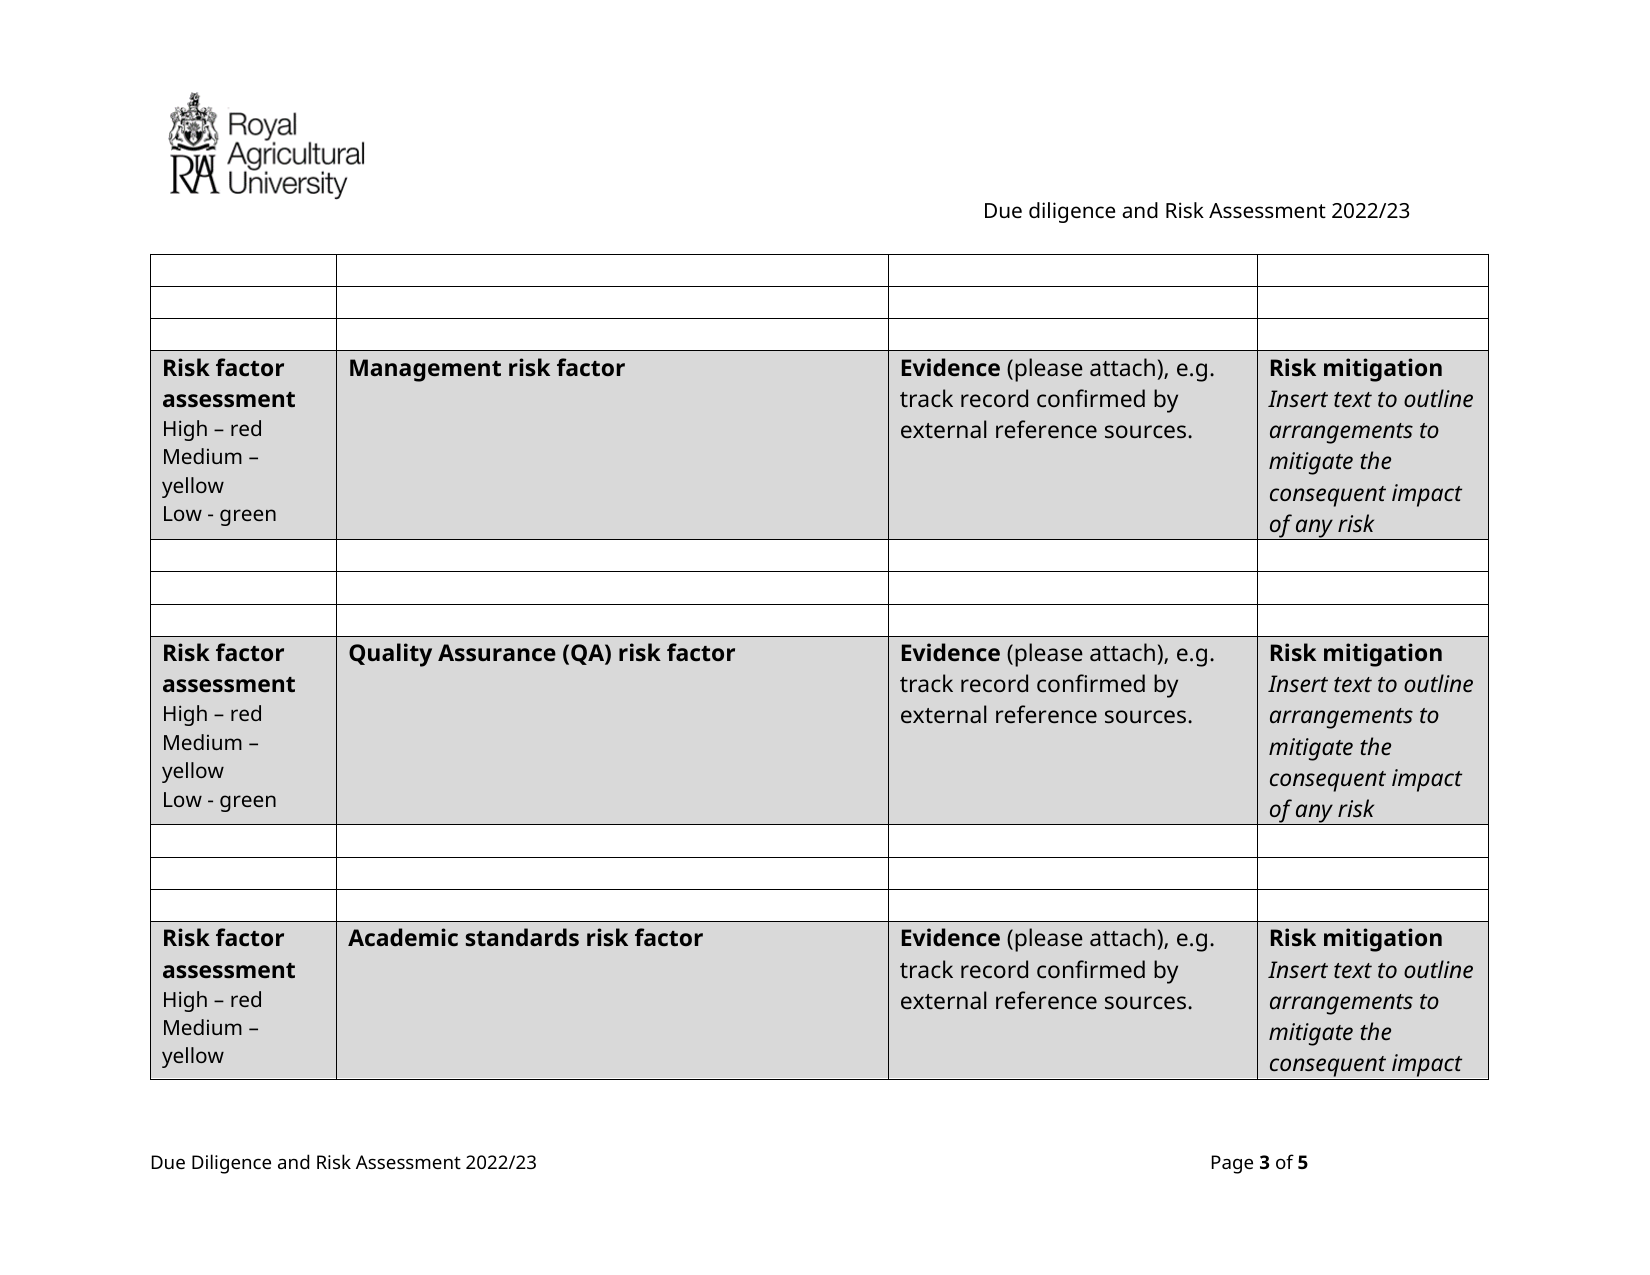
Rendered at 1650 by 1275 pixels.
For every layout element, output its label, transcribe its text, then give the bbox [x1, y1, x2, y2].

table_cell [1258, 825, 1488, 857]
table_cell [337, 287, 888, 318]
table_cell [337, 890, 888, 921]
table_cell [337, 825, 888, 857]
picture [150, 75, 382, 219]
table_cell Evidence (please attach), e.g. track record confirmed by external reference sources. [889, 351, 1257, 539]
table_cell Risk factor assessment High – red Medium – yellow Low - green [151, 922, 336, 1078]
table_cell [889, 890, 1257, 921]
table_cell [889, 287, 1257, 318]
table_cell [889, 319, 1257, 350]
table_cell [889, 605, 1257, 636]
table_cell [337, 572, 888, 603]
table_cell [337, 540, 888, 571]
table_cell [337, 605, 888, 636]
table_cell Risk mitigation Insert text to outline arrangements to mitigate the consequent impact of any risk [1258, 637, 1488, 824]
table_cell [151, 858, 336, 889]
table_cell Management risk factor [337, 351, 888, 539]
table_cell Quality Assurance (QA) risk factor [337, 637, 888, 824]
table_cell [337, 319, 888, 350]
table_cell Evidence (please attach), e.g. track record confirmed by external reference sources. [889, 922, 1257, 1078]
table_cell [151, 540, 336, 571]
table_cell [1258, 540, 1488, 571]
table_cell Risk factor assessment High – red Medium – yellow Low - green [151, 637, 336, 824]
table_cell [1258, 858, 1488, 889]
table_cell [889, 540, 1257, 571]
table_cell Evidence (please attach), e.g. track record confirmed by external reference sources. [889, 637, 1257, 824]
table_cell [337, 255, 888, 286]
table_cell [1258, 287, 1488, 318]
table_cell [151, 287, 336, 318]
table_cell [151, 319, 336, 350]
table_cell [151, 255, 336, 286]
table_cell [1258, 605, 1488, 636]
table_cell Academic standards risk factor [337, 922, 888, 1078]
table_cell [889, 572, 1257, 603]
table_cell Risk mitigation Insert text to outline arrangements to mitigate the consequent impact of any risk [1258, 351, 1488, 539]
table_cell [151, 825, 336, 857]
table_cell [151, 890, 336, 921]
table_cell [889, 858, 1257, 889]
table_cell Risk mitigation Insert text to outline arrangements to mitigate the consequent impact of any risk [1258, 922, 1488, 1078]
table_cell Risk factor assessment High – red Medium – yellow Low - green [151, 351, 336, 539]
table_cell [889, 825, 1257, 857]
table_cell [1258, 890, 1488, 921]
table_cell [1258, 572, 1488, 603]
table_cell [151, 605, 336, 636]
table_cell [337, 858, 888, 889]
table_cell [1258, 255, 1488, 286]
table_cell [889, 255, 1257, 286]
table_cell [1258, 319, 1488, 350]
table_cell [151, 572, 336, 603]
